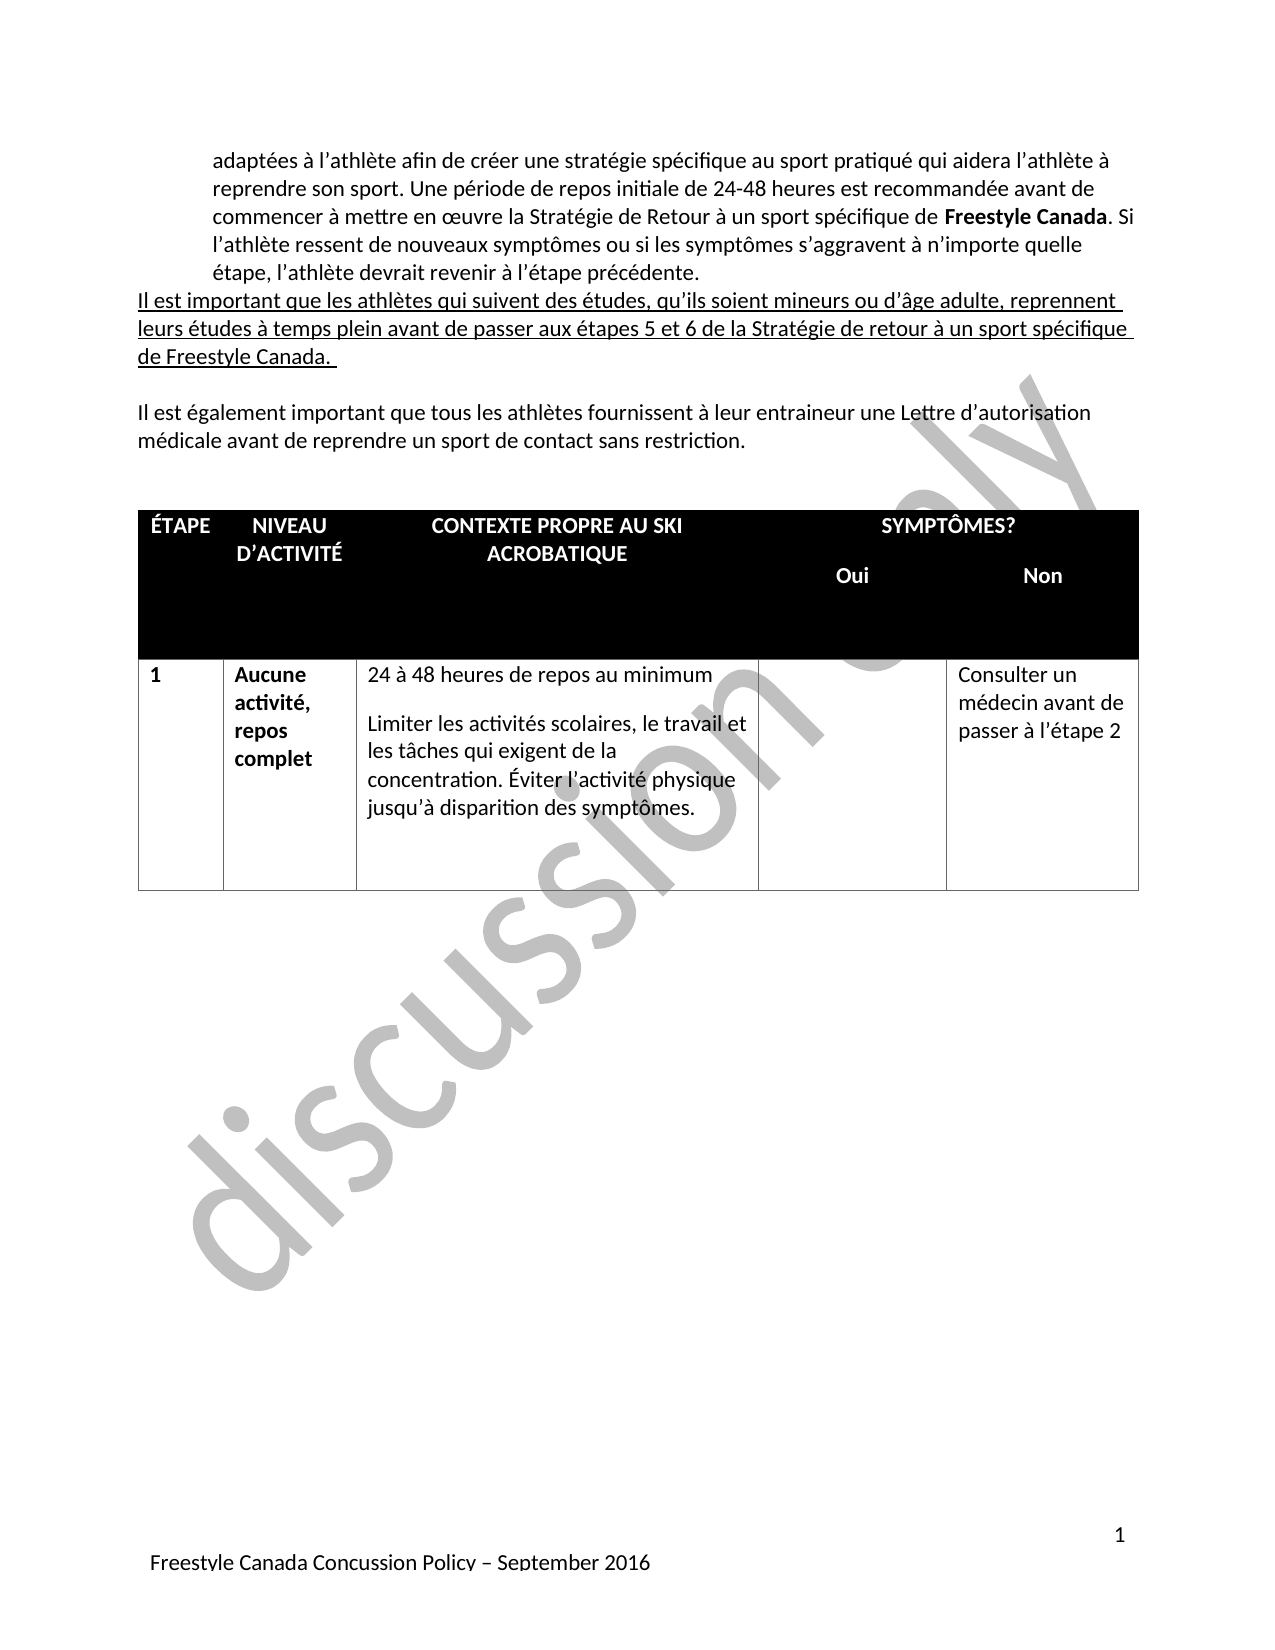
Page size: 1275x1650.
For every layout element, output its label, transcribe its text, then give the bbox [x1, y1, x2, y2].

text Il est également important que tous les athlètes fournissent à leur entraineur une Lettre d’autorisation médicale avant de reprendre un sport de contact sans restriction. [137, 398, 1137, 454]
table_header NIVEAU D’ACTIVITÉ [224, 511, 356, 659]
table_header ÉTAPE [139, 511, 223, 659]
table_cell [759, 660, 946, 890]
table_cell 1 [139, 660, 223, 890]
table_cell Consulter un médecin avant de passer à l’étape 2 [947, 660, 1138, 890]
table_cell Aucune activité, repos complet [224, 660, 356, 890]
table_cell Oui [759, 561, 946, 659]
table_cell 24 à 48 heures de repos au minimum Limiter les activités scolaires, le travail et les tâches qui exigent de la concentration. Éviter l’activité physique jusqu’à disparition des symptômes. [357, 660, 758, 890]
table_cell Non [947, 561, 1138, 659]
table_header SYMPTÔMES? [759, 511, 1138, 560]
table_header CONTEXTE PROPRE AU SKI ACROBATIQUE [357, 511, 758, 659]
text Il est important que les athlètes qui suivent des études, qu’ils soient mineurs ou d’âge adulte, reprennent leurs études à temps plein avant de passer aux étapes 5 et 6 de la Stratégie de retour à un sport spécifique de Freestyle Canada. [137, 286, 1137, 370]
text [212, 146, 1137, 286]
